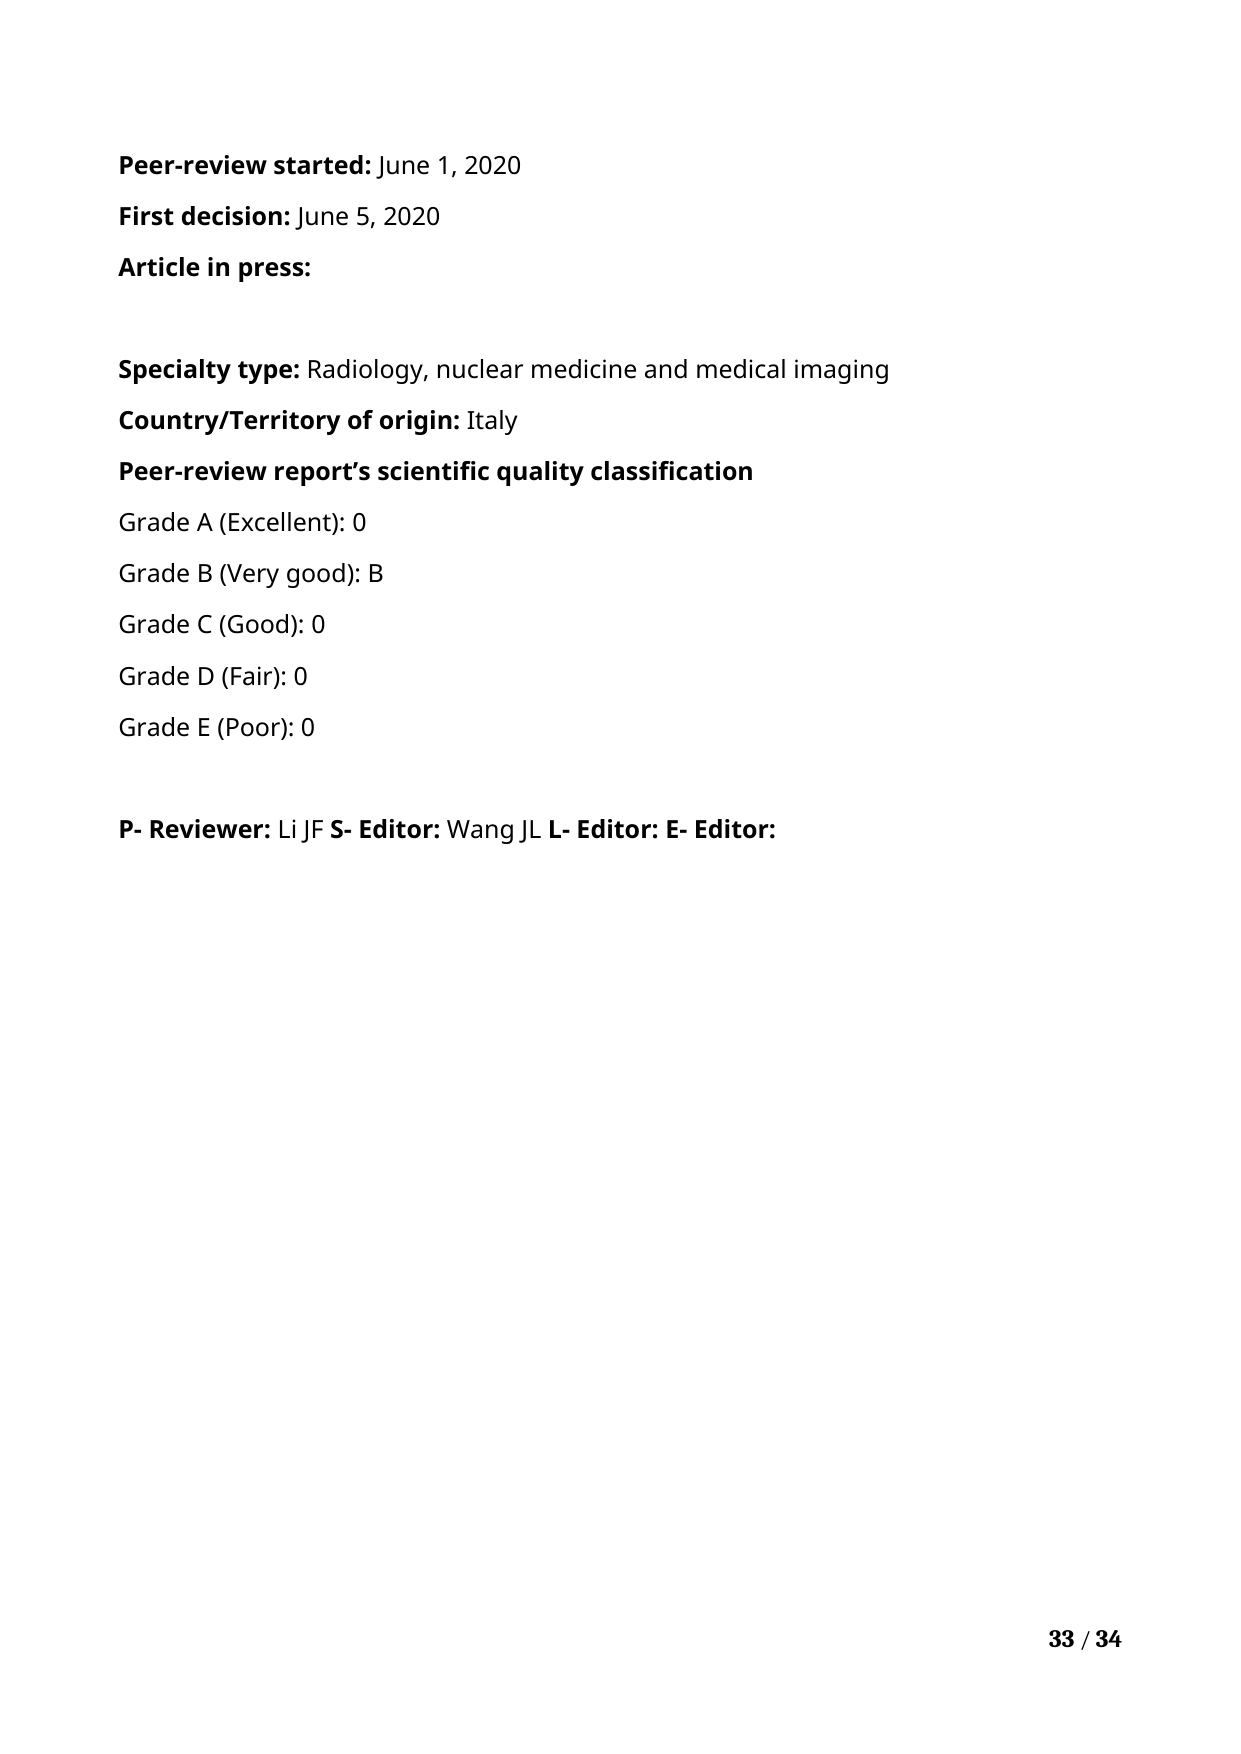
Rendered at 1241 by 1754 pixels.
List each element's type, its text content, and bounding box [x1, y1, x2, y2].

text Peer-review started: June 1, 2020 [118, 148, 1078, 182]
text First decision: June 5, 2020 [118, 199, 1078, 233]
text Grade E (Poor): 0 [118, 709, 1078, 743]
text Article in press: [118, 250, 1078, 284]
text P- Reviewer: Li JF S- Editor: Wang JL L- Editor: E- Editor: [118, 811, 1078, 845]
text Grade B (Very good): B [118, 556, 1078, 590]
text Country/Territory of origin: Italy [118, 403, 1078, 437]
text Grade A (Excellent): 0 [118, 505, 1078, 539]
text Grade D (Fair): 0 [118, 658, 1078, 692]
text Peer-review report’s scientific quality classification [118, 454, 1078, 488]
text Grade C (Good): 0 [118, 607, 1078, 641]
text Specialty type: Radiology, nuclear medicine and medical imaging [118, 352, 1078, 386]
